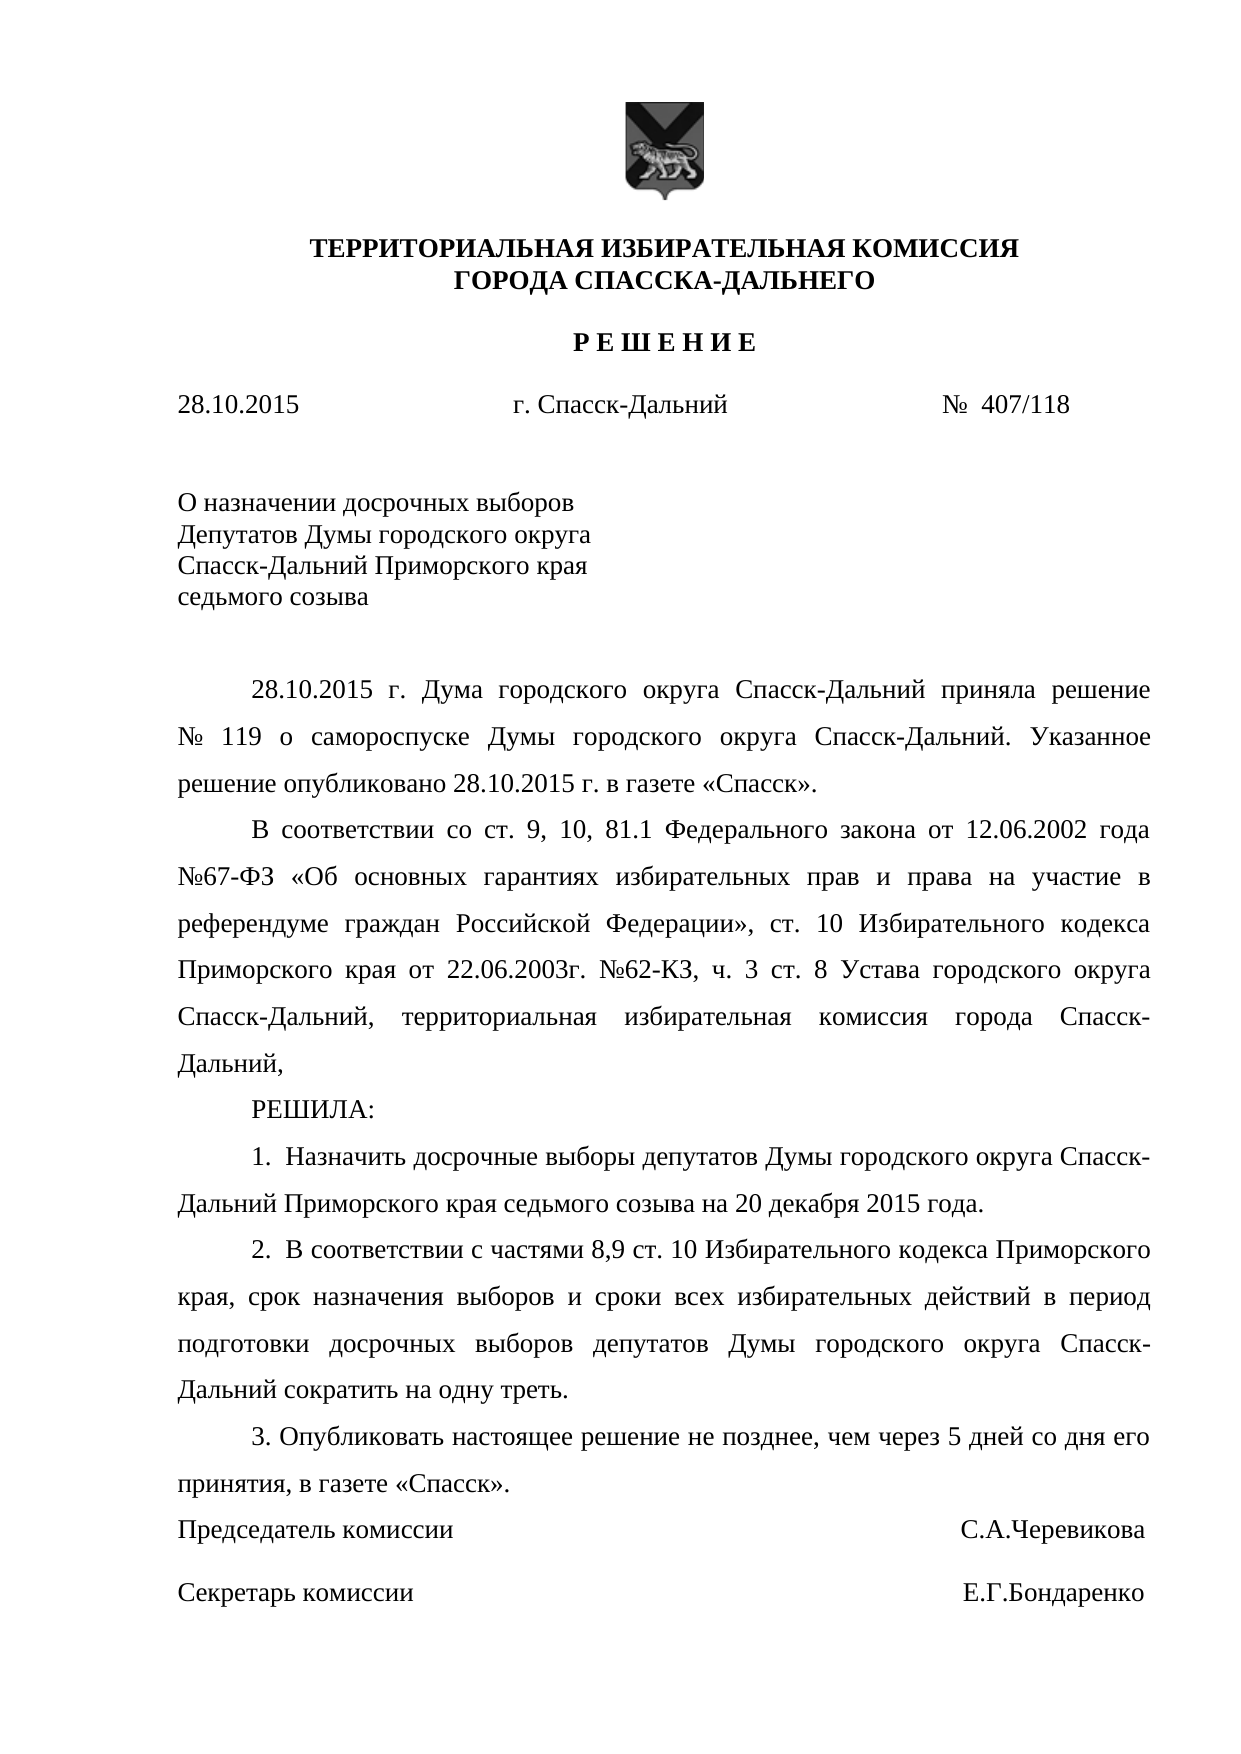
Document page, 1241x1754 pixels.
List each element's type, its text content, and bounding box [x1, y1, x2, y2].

text Секретарь комиссии Е.Г.Бондаренко [177, 1576, 1152, 1607]
text Спасск-Дальний Приморского края [177, 549, 1152, 580]
text ТЕРРИТОРИАЛЬНАЯ ИЗБИРАТЕЛЬНАЯ КОМИССИЯ [177, 233, 1152, 264]
text Р Е Ш Е Н И Е [177, 326, 1152, 357]
list В соответствии с частями 8,9 ст. 10 Избирательного кодекса Приморского края, срок назначения выборов и сроки всех избирательных действий в период подготовки досрочных выборов депутатов Думы городского округа Спасск-Дальний сократить на одну треть. [177, 1233, 1152, 1404]
text ГОРОДА СПАССКА-ДАЛЬНЕГО [177, 264, 1152, 295]
text 28.10.2015 г. Спасск-Дальний № 407/118 [177, 388, 1152, 419]
text седьмого созыва [177, 580, 1152, 611]
text Депутатов Думы городского округа [177, 518, 1152, 549]
text Председатель комиссии С.А.Черевикова [177, 1513, 1152, 1544]
text В соответствии со ст. 9, 10, 81.1 Федерального закона от 12.06.2002 года №67-ФЗ «Об основных гарантиях избирательных прав и права на участие в референдуме граждан Российской Федерации», ст. 10 Избирательного кодекса Приморского края от 22.06.2003г. №62-КЗ, ч. 3 ст. 8 Устава городского округа Спасск-Дальний, территориальная избирательная комиссия города Спасск-Дальний, [177, 813, 1152, 1078]
picture [625, 102, 704, 202]
list Назначить досрочные выборы депутатов Думы городского округа Спасск-Дальний Приморского края седьмого созыва на 20 декабря 2015 года. [177, 1140, 1152, 1218]
text О назначении досрочных выборов [177, 487, 1152, 518]
text 3. Опубликовать настоящее решение не позднее, чем через 5 дней со дня его принятия, в газете «Спасск». [177, 1420, 1152, 1498]
text 28.10.2015 г. Дума городского округа Спасск-Дальний приняла решение № 119 о самороспуске Думы городского округа Спасск-Дальний. Указанное решение опубликовано 28.10.2015 г. в газете «Спасск». [177, 673, 1152, 798]
text РЕШИЛА: [177, 1093, 1152, 1124]
